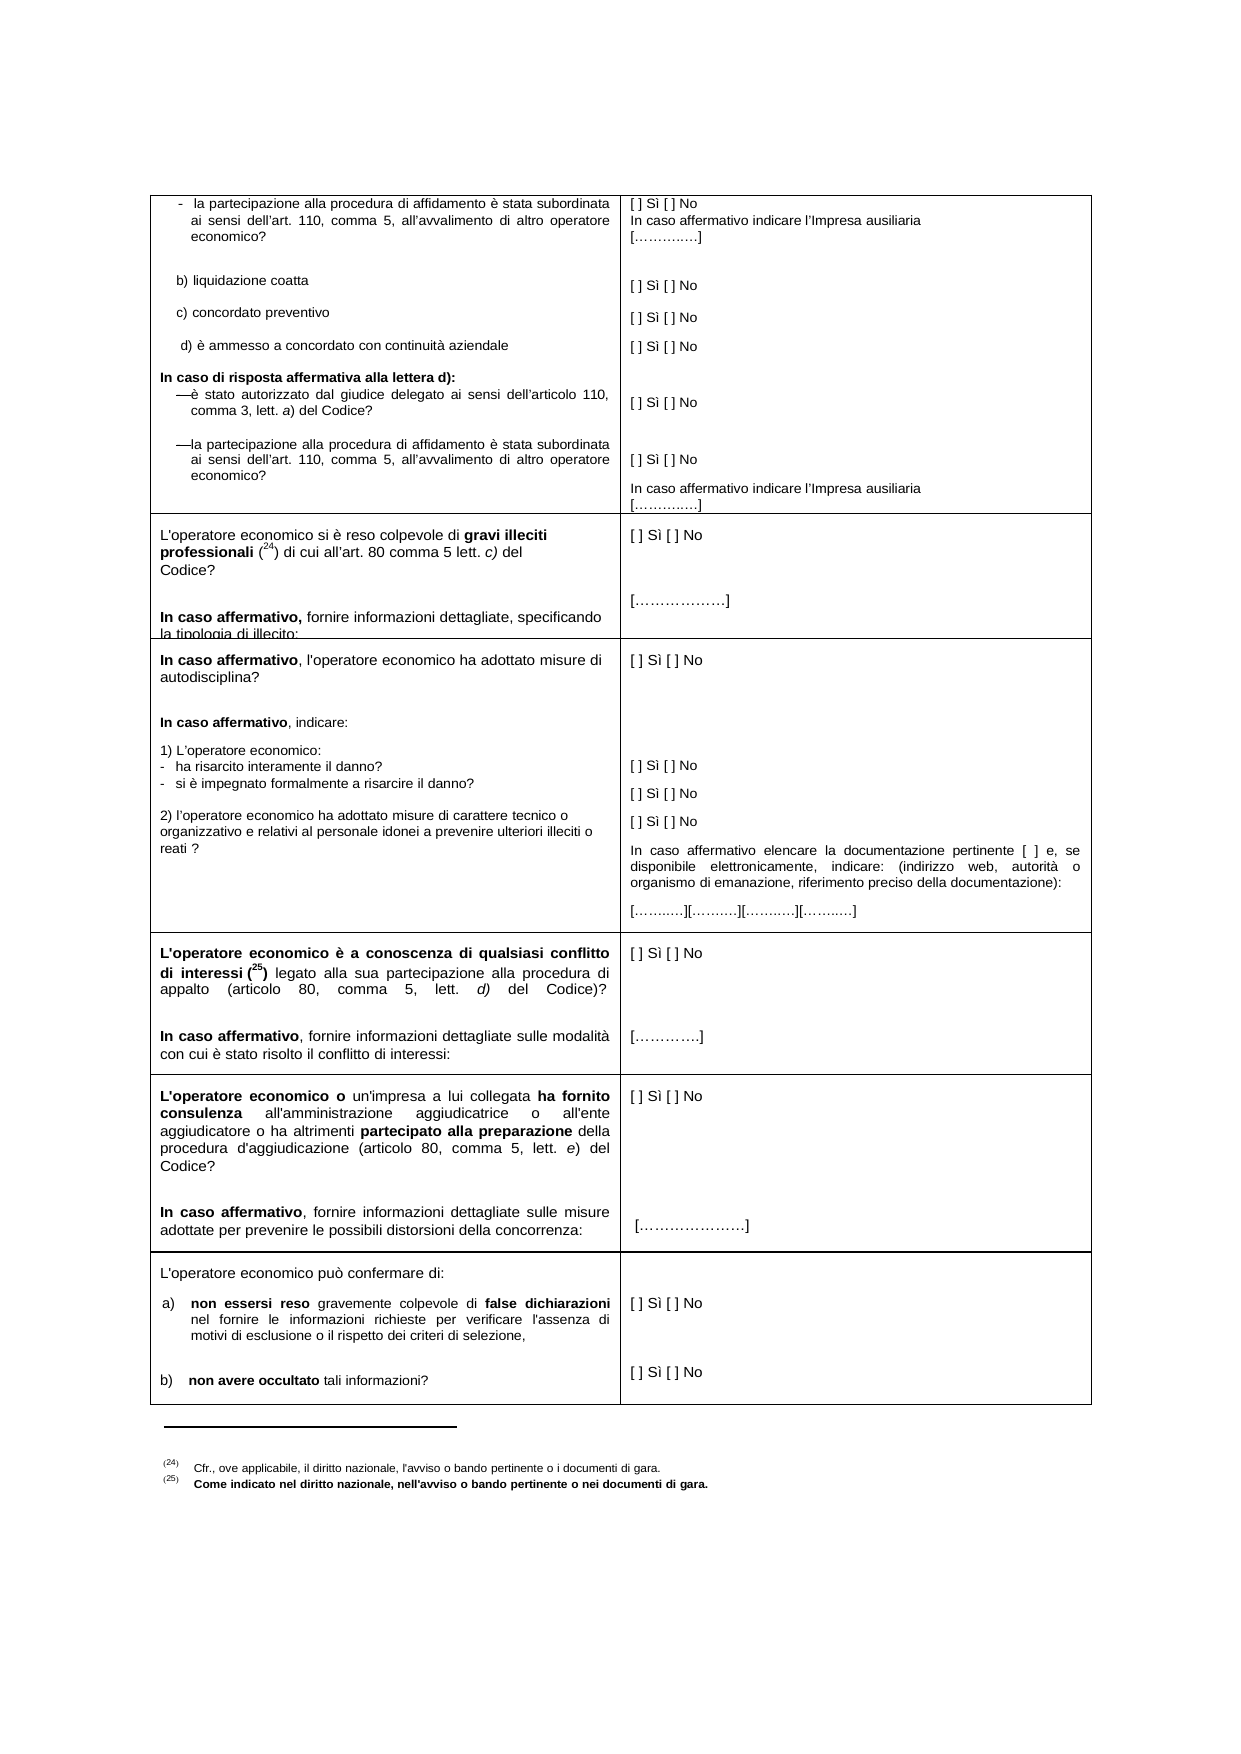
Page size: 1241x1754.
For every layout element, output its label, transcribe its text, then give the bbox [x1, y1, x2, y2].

table_cell [ ] Sì [ ] No [ ] Sì [ ] No [ ] Sì [ ] No [ ] Sì [ ] No In caso affermativo elencare la documentazione pertinente [ ] e, se disponibile elettronicamente, indicare: (indirizzo web, autorità o organismo di emanazione, riferimento preciso della documentazione): [……..…][…….…][……..…][……..…] [621, 639, 1091, 932]
text (24) Cfr., ove applicabile, il diritto nazionale, l'avviso o bando pertinente o i documenti di gara. [163, 1461, 1161, 1476]
table_cell [ ] Sì [ ] No [………….] [621, 933, 1091, 1074]
table_cell L'operatore economico si è reso colpevole di gravi illeciti professionali (24) di cui all’art. 80 comma 5 lett. c) del Codice? In caso affermativo, fornire informazioni dettagliate, specificando la tipologia di illecito: [151, 514, 620, 638]
table_header - la partecipazione alla procedura di affidamento è stata subordinata ai sensi dell’art. 110, comma 5, all’avvalimento di altro operatore economico? liquidazione coatta concordato preventivo è ammesso a concordato con continuità aziendale In caso di risposta affermativa alla lettera d): è stato autorizzato dal giudice delegato ai sensi dell’articolo 110, comma 3, lett. a) del Codice? la partecipazione alla procedura di affidamento è stata subordinata ai sensi dell’art. 110, comma 5, all’avvalimento di altro operatore economico? [151, 196, 620, 513]
table_cell L'operatore economico può confermare di: non essersi reso gravemente colpevole di false dichiarazioni nel fornire le informazioni richieste per verificare l'assenza di motivi di esclusione o il rispetto dei criteri di selezione, non avere occultato tali informazioni? [151, 1253, 620, 1403]
table_cell L'operatore economico è a conoscenza di qualsiasi conflitto di interessi (25) legato alla sua partecipazione alla procedura di appalto (articolo 80, comma 5, lett. d) del Codice)? In caso affermativo, fornire informazioni dettagliate sulle modalità con cui è stato risolto il conflitto di interessi: [151, 933, 620, 1074]
table_cell [ ] Sì [ ] No [………………] [621, 514, 1091, 638]
table_cell L'operatore economico o un'impresa a lui collegata ha fornito consulenza all'amministrazione aggiudicatrice o all'ente aggiudicatore o ha altrimenti partecipato alla preparazione della procedura d'aggiudicazione (articolo 80, comma 5, lett. e) del Codice? In caso affermativo, fornire informazioni dettagliate sulle misure adottate per prevenire le possibili distorsioni della concorrenza: [151, 1075, 620, 1251]
table_header [ ] Sì [ ] No In caso affermativo indicare l’Impresa ausiliaria [………..…] [ ] Sì [ ] No [ ] Sì [ ] No [ ] Sì [ ] No [ ] Sì [ ] No [ ] Sì [ ] No In caso affermativo indicare l’Impresa ausiliaria [………..…] [621, 196, 1091, 513]
table_cell In caso affermativo, l'operatore economico ha adottato misure di autodisciplina? In caso affermativo, indicare: 1) L’operatore economico: ha risarcito interamente il danno? si è impegnato formalmente a risarcire il danno? 2) l’operatore economico ha adottato misure di carattere tecnico o organizzativo e relativi al personale idonei a prevenire ulteriori illeciti o reati ? [151, 639, 620, 932]
text (25) Come indicato nel diritto nazionale, nell'avviso o bando pertinente o nei documenti di gara. [163, 1476, 1161, 1491]
table_cell [ ] Sì [ ] No [ ] Sì [ ] No [621, 1253, 1091, 1403]
table_cell [ ] Sì [ ] No […………………] [621, 1075, 1091, 1251]
